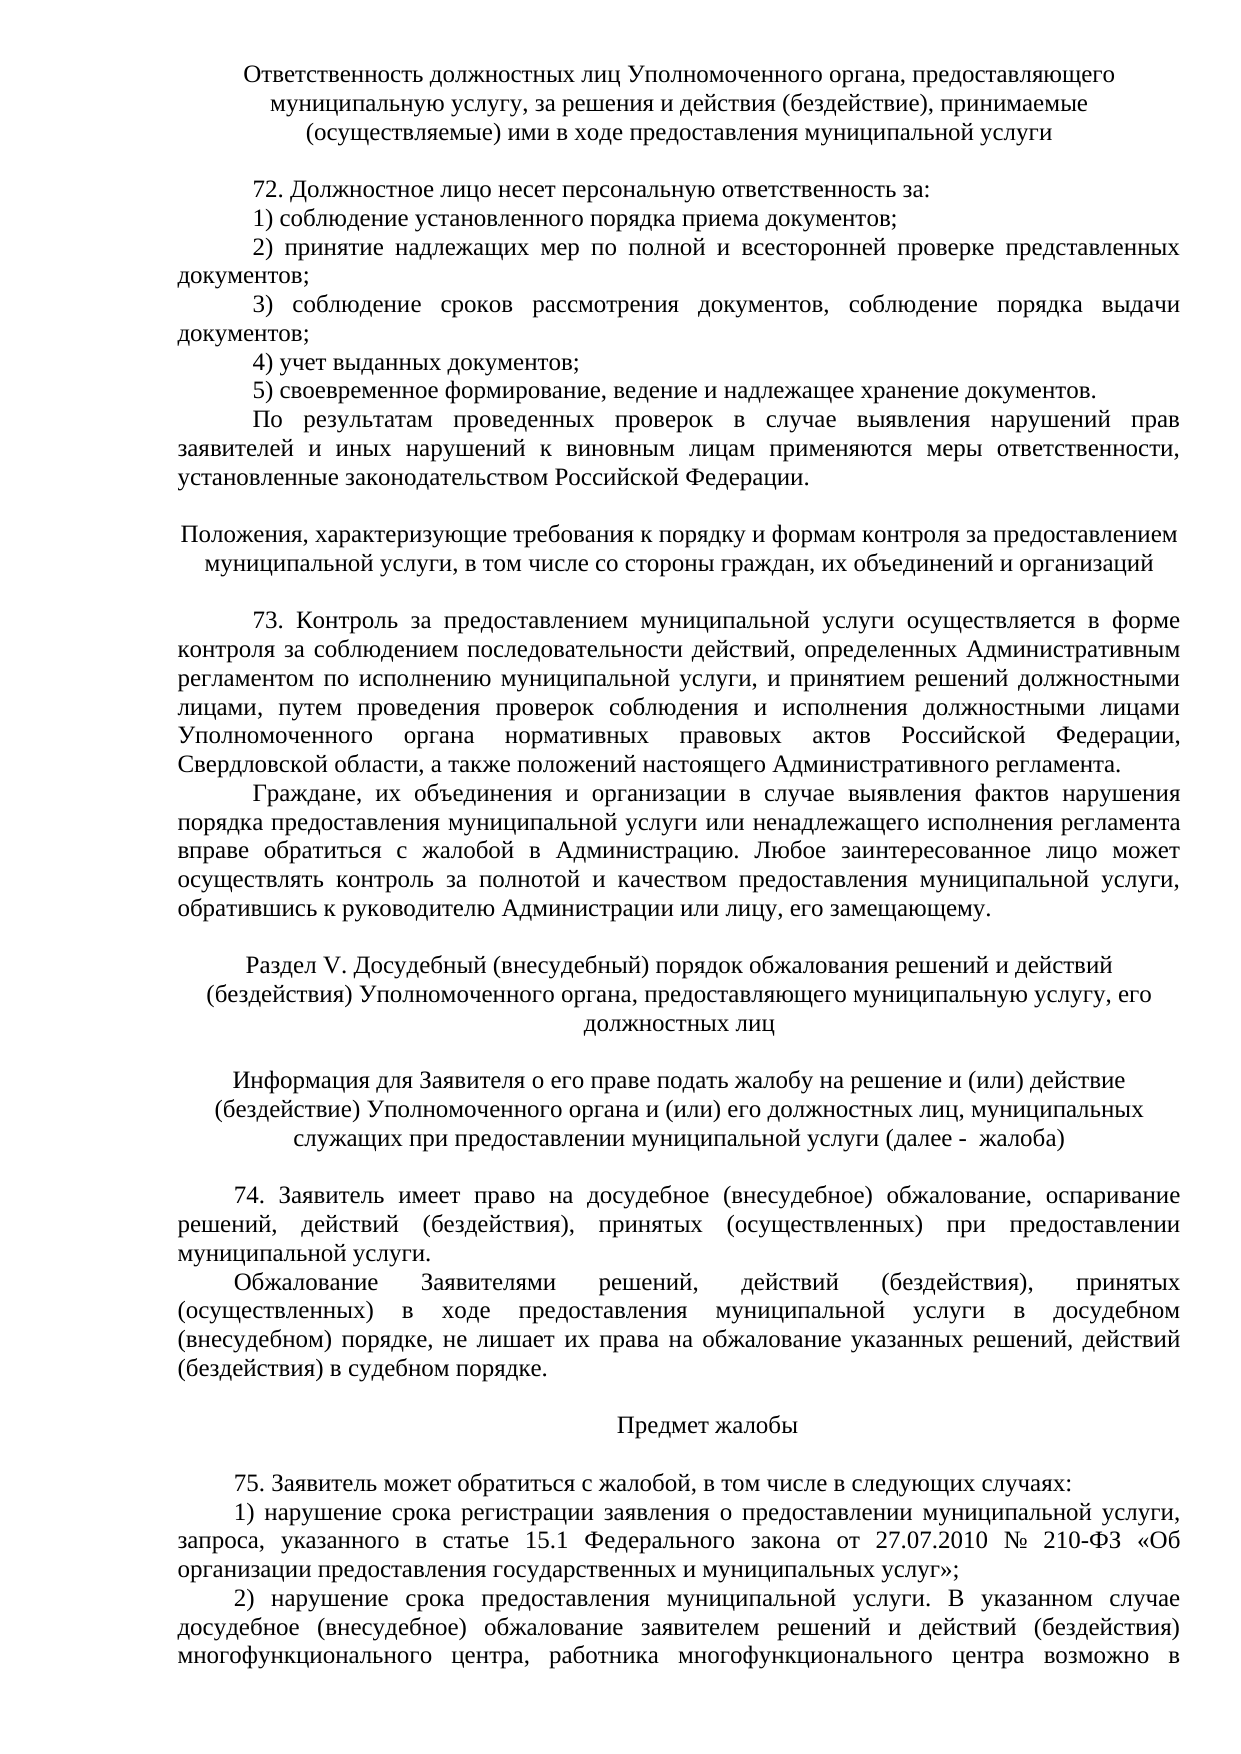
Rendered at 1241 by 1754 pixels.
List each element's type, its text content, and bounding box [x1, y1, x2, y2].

text 4) учет выданных документов; [177, 347, 1181, 375]
text Граждане, их объединения и организации в случае выявления фактов нарушения порядка предоставления муниципальной услуги или ненадлежащего исполнения регламента вправе обратиться с жалобой в Администрацию. Любое заинтересованное лицо может осуществлять контроль за полнотой и качеством предоставления муниципальной услуги, обратившись к руководителю Администрации или лицу, его замещающему. [177, 778, 1181, 922]
text Предмет жалобы [177, 1410, 1181, 1439]
text Обжалование Заявителями решений, действий (бездействия), принятых (осуществленных) в ходе предоставления муниципальной услуги в досудебном (внесудебном) порядке, не лишает их права на обжалование указанных решений, действий (бездействия) в судебном порядке. [177, 1267, 1181, 1382]
text 73. Контроль за предоставлением муниципальной услуги осуществляется в форме контроля за соблюдением последовательности действий, определенных Административным регламентом по исполнению муниципальной услуги, и принятием решений должностными лицами, путем проведения проверок соблюдения и исполнения должностными лицами Уполномоченного органа нормативных правовых актов Российской Федерации, Свердловской области, а также положений настоящего Административного регламента. [177, 605, 1181, 778]
text По результатам проведенных проверок в случае выявления нарушений прав заявителей и иных нарушений к виновным лицам применяются меры ответственности, установленные законодательством Российской Федерации. [177, 404, 1181, 490]
text 3) соблюдение сроков рассмотрения документов, соблюдение порядка выдачи документов; [177, 289, 1181, 347]
text 1) соблюдение установленного порядка приема документов; [177, 203, 1181, 232]
text 75. Заявитель может обратиться с жалобой, в том числе в следующих случаях: [177, 1468, 1181, 1497]
text 74. Заявитель имеет право на досудебное (внесудебное) обжалование, оспаривание решений, действий (бездействия), принятых (осуществленных) при предоставлении муниципальной услуги. [177, 1180, 1181, 1267]
text Раздел V. Досудебный (внесудебный) порядок обжалования решений и действий (бездействия) Уполномоченного органа, предоставляющего муниципальную услугу, его должностных лиц [177, 950, 1181, 1037]
text Ответственность должностных лиц Уполномоченного органа, предоставляющего муниципальную услугу, за решения и действия (бездействие), принимаемые (осуществляемые) ими в ходе предоставления муниципальной услуги [177, 59, 1181, 145]
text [177, 1583, 1181, 1669]
text Информация для Заявителя о его праве подать жалобу на решение и (или) действие (бездействие) Уполномоченного органа и (или) его должностных лиц, муниципальных служащих при предоставлении муниципальной услуги (далее - жалоба) [177, 1065, 1181, 1152]
text Положения, характеризующие требования к порядку и формам контроля за предоставлением муниципальной услуги, в том числе со стороны граждан, их объединений и организаций [177, 519, 1181, 577]
text 5) своевременное формирование, ведение и надлежащее хранение документов. [177, 375, 1181, 404]
text 72. Должностное лицо несет персональную ответственность за: [177, 174, 1181, 203]
text 1) нарушение срока регистрации заявления о предоставлении муниципальной услуги, запроса, указанного в статье 15.1 Федерального закона от 27.07.2010 № 210-ФЗ «Об организации предоставления государственных и муниципальных услуг»; [177, 1497, 1181, 1583]
text 2) принятие надлежащих мер по полной и всесторонней проверке представленных документов; [177, 232, 1181, 289]
